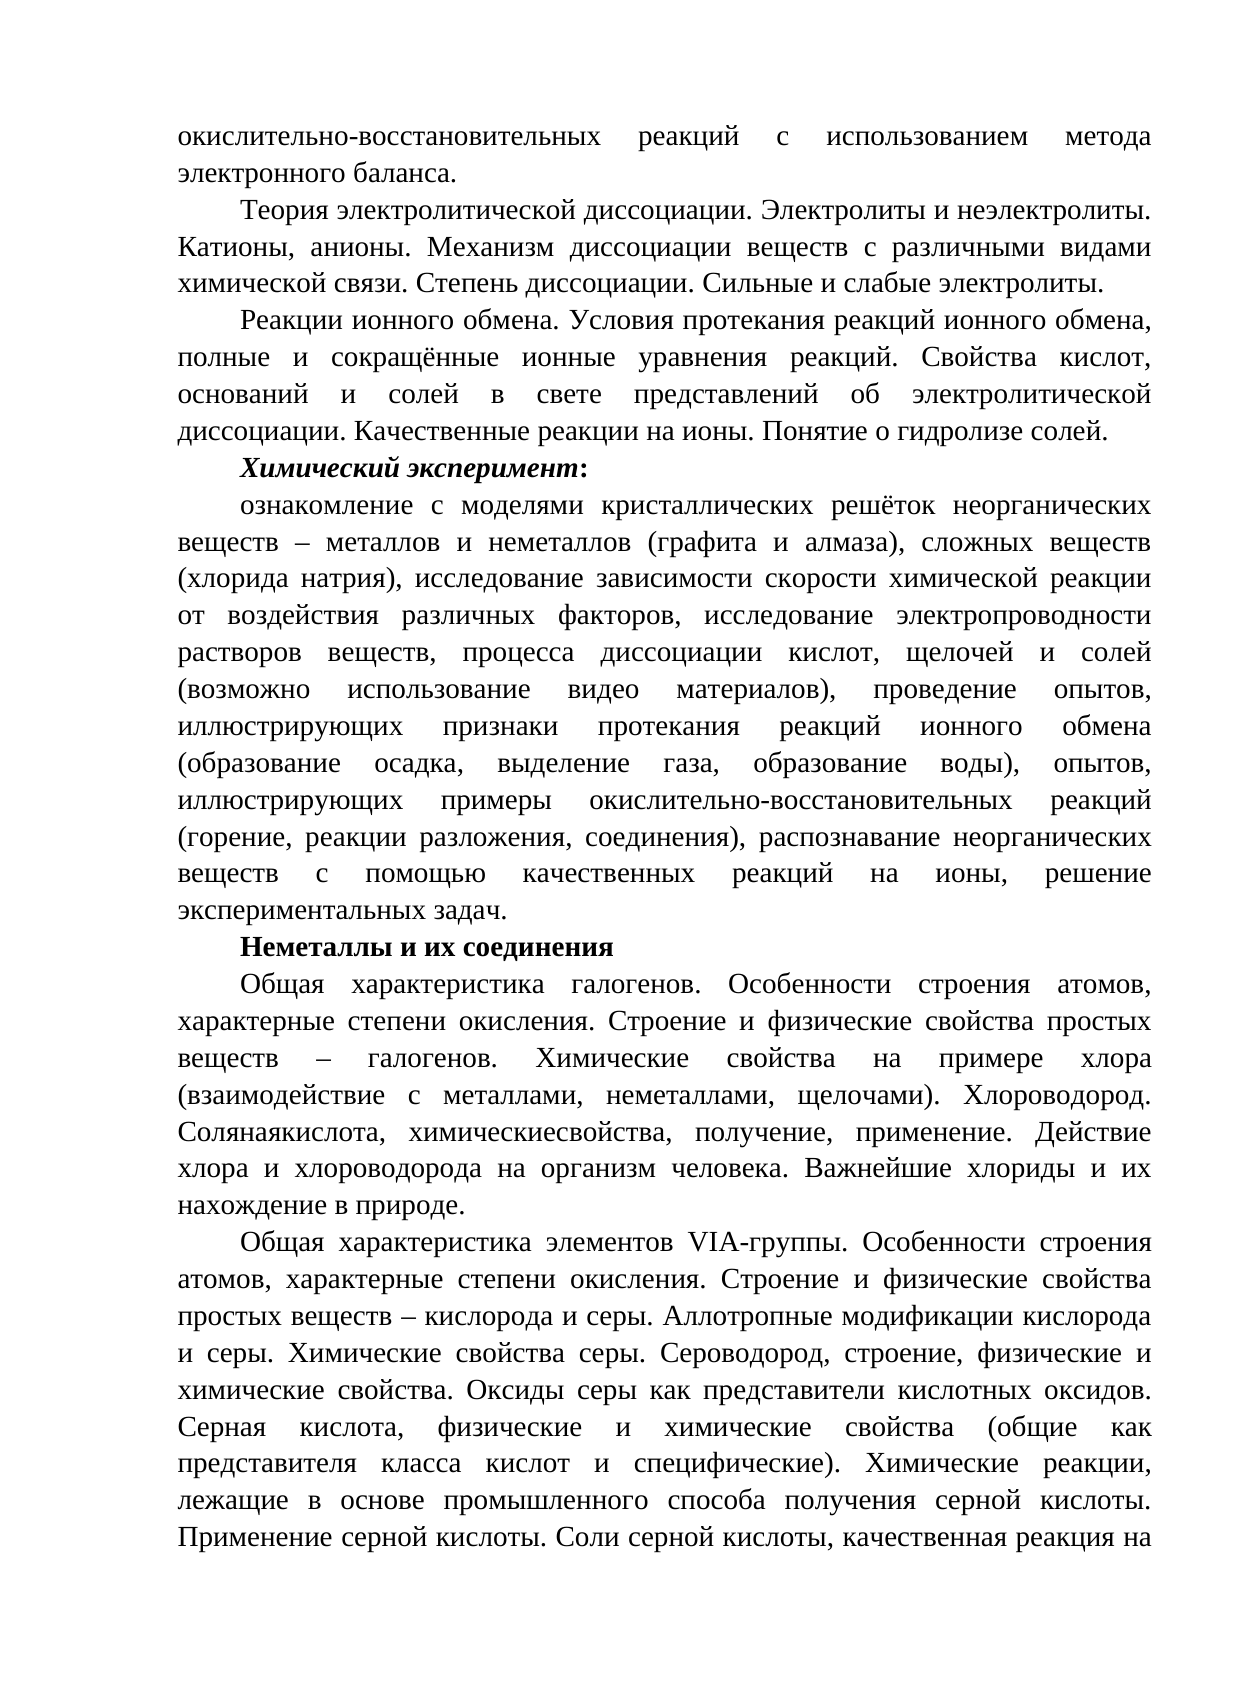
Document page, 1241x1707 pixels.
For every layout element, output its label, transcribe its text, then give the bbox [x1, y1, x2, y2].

text Неметаллы и их соединения [177, 929, 1152, 963]
text Химический эксперимент: [177, 450, 1152, 483]
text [177, 1224, 1152, 1553]
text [177, 118, 1152, 188]
text Общая характеристика галогенов. Особенности строения атомов, характерные степени окисления. Строение и физические свойства простых веществ – галогенов. Химические свойства на примере хлора (взаимодействие с металлами, неметаллами, щелочами). Хлороводород. Солянаякислота, химическиесвойства, получение, применение. Действие хлора и хлороводорода на организм человека. Важнейшие хлориды и их нахождение в природе. [177, 966, 1152, 1221]
text ознакомление с моделями кристаллических решёток неорганических веществ – металлов и неметаллов (графита и алмаза), сложных веществ (хлорида натрия), исследование зависимости скорости химической реакции от воздействия различных факторов, исследование электропроводности растворов веществ, процесса диссоциации кислот, щелочей и солей (возможно использование видео материалов), проведение опытов, иллюстрирующих признаки протекания реакций ионного обмена (образование осадка, выделение газа, образование воды), опытов, иллюстрирующих примеры окислительно-восстановительных реакций (горение, реакции разложения, соединения), распознавание неорганических веществ с помощью качественных реакций на ионы, решение экспериментальных задач. [177, 487, 1152, 926]
text Реакции ионного обмена. Условия протекания реакций ионного обмена, полные и сокращённые ионные уравнения реакций. Свойства кислот, оснований и солей в свете представлений об электролитической диссоциации. Качественные реакции на ионы. Понятие о гидролизе солей. [177, 302, 1152, 447]
text Теория электролитической диссоциации. Электролиты и неэлектролиты. Катионы, анионы. Механизм диссоциации веществ с различными видами химической связи. Степень диссоциации. Сильные и слабые электролиты. [177, 192, 1152, 299]
